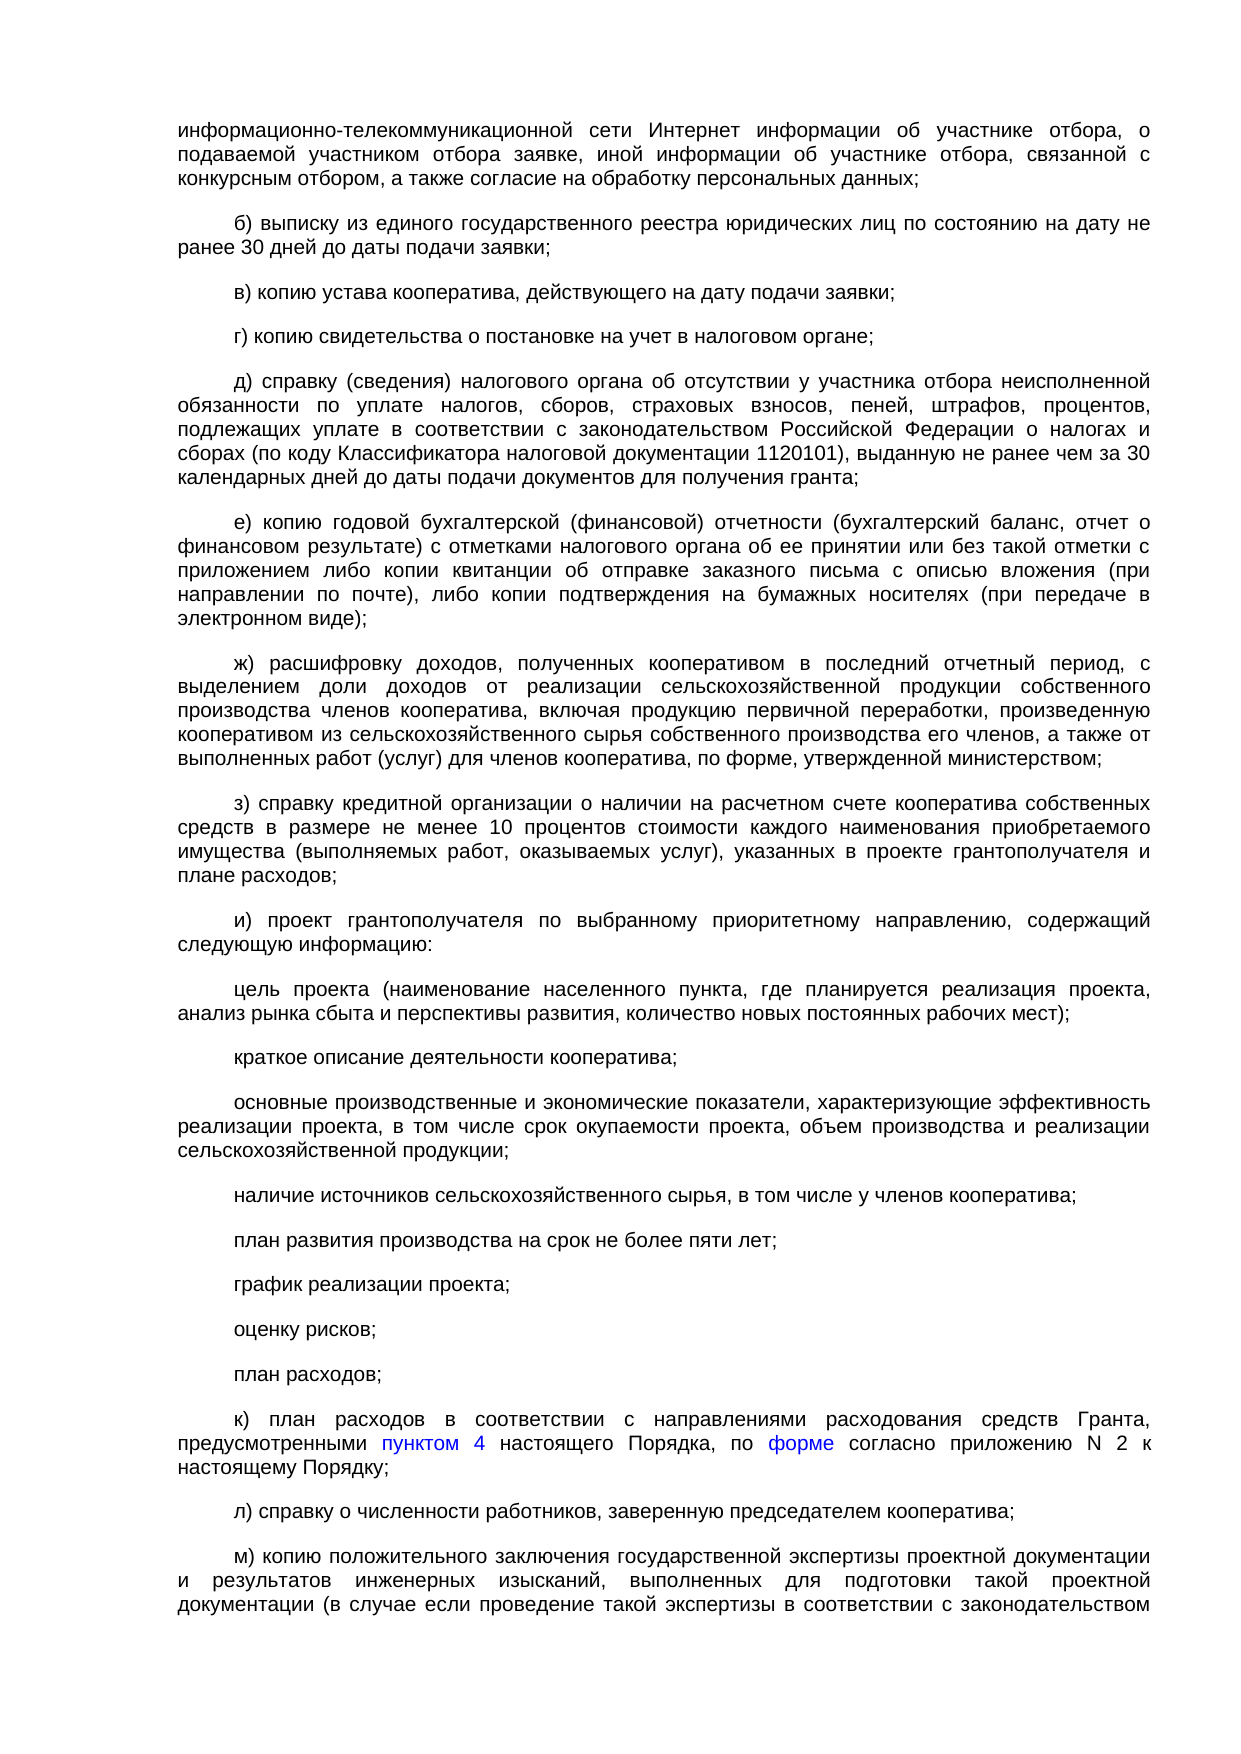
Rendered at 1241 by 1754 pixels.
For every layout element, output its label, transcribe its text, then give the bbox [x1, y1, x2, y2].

text е) копию годовой бухгалтерской (финансовой) отчетности (бухгалтерский баланс, отчет о финансовом результате) с отметками налогового органа об ее принятии или без такой отметки с приложением либо копии квитанции об отправке заказного письма с описью вложения (при направлении по почте), либо копии подтверждения на бумажных носителях (при передаче в электронном виде); [177, 510, 1152, 629]
text д) справку (сведения) налогового органа об отсутствии у участника отбора неисполненной обязанности по уплате налогов, сборов, страховых взносов, пеней, штрафов, процентов, подлежащих уплате в соответствии с законодательством Российской Федерации о налогах и сборах (по коду Классификатора налоговой документации 1120101), выданную не ранее чем за 30 календарных дней до даты подачи документов для получения гранта; [177, 369, 1152, 489]
text в) копию устава кооператива, действующего на дату подачи заявки; [177, 279, 1152, 303]
text цель проекта (наименование населенного пункта, где планируется реализация проекта, анализ рынка сбыта и перспективы развития, количество новых постоянных рабочих мест); [177, 976, 1152, 1024]
text краткое описание деятельности кооператива; [177, 1045, 1152, 1069]
text план развития производства на срок не более пяти лет; [177, 1227, 1152, 1251]
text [177, 118, 1152, 190]
text к) план расходов в соответствии с направлениями расходования средств Гранта, предусмотренными пунктом 4 настоящего Порядка, по форме согласно приложению N 2 к настоящему Порядку; [177, 1407, 1152, 1478]
text оценку рисков; [177, 1317, 1152, 1341]
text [177, 1544, 1152, 1616]
text график реализации проекта; [177, 1272, 1152, 1296]
text основные производственные и экономические показатели, характеризующие эффективность реализации проекта, в том числе срок окупаемости проекта, объем производства и реализации сельскохозяйственной продукции; [177, 1090, 1152, 1162]
text з) справку кредитной организации о наличии на расчетном счете кооператива собственных средств в размере не менее 10 процентов стоимости каждого наименования приобретаемого имущества (выполняемых работ, оказываемых услуг), указанных в проекте грантополучателя и плане расходов; [177, 791, 1152, 887]
text и) проект грантополучателя по выбранному приоритетному направлению, содержащий следующую информацию: [177, 908, 1152, 956]
text л) справку о численности работников, заверенную председателем кооператива; [177, 1499, 1152, 1523]
text г) копию свидетельства о постановке на учет в налоговом органе; [177, 324, 1152, 348]
text план расходов; [177, 1362, 1152, 1386]
text наличие источников сельскохозяйственного сырья, в том числе у членов кооператива; [177, 1183, 1152, 1207]
text ж) расшифровку доходов, полученных кооперативом в последний отчетный период, с выделением доли доходов от реализации сельскохозяйственной продукции собственного производства членов кооператива, включая продукцию первичной переработки, произведенную кооперативом из сельскохозяйственного сырья собственного производства его членов, а также от выполненных работ (услуг) для членов кооператива, по форме, утвержденной министерством; [177, 650, 1152, 770]
text б) выписку из единого государственного реестра юридических лиц по состоянию на дату не ранее 30 дней до даты подачи заявки; [177, 211, 1152, 259]
